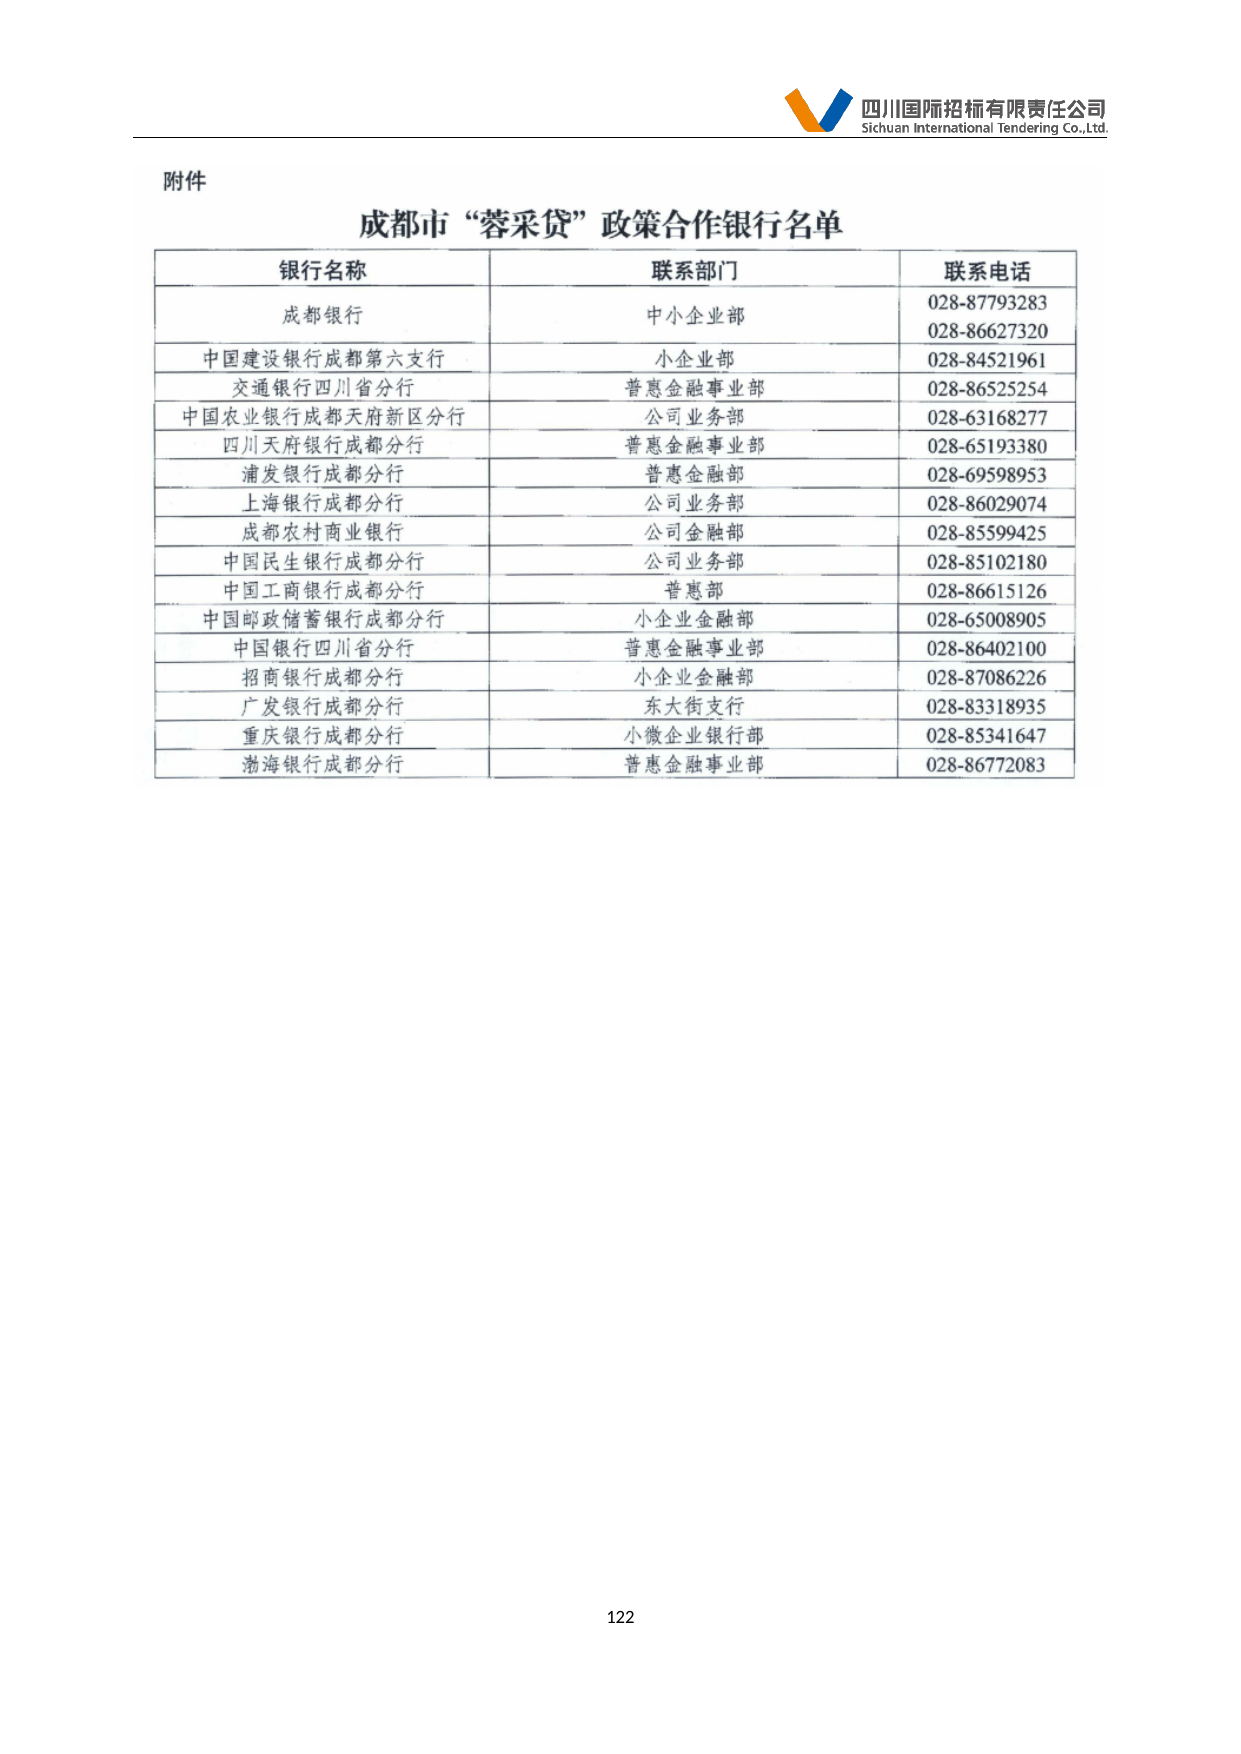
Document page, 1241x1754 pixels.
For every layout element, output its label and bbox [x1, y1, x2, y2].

picture [784, 88, 1108, 135]
picture [132, 166, 1108, 788]
